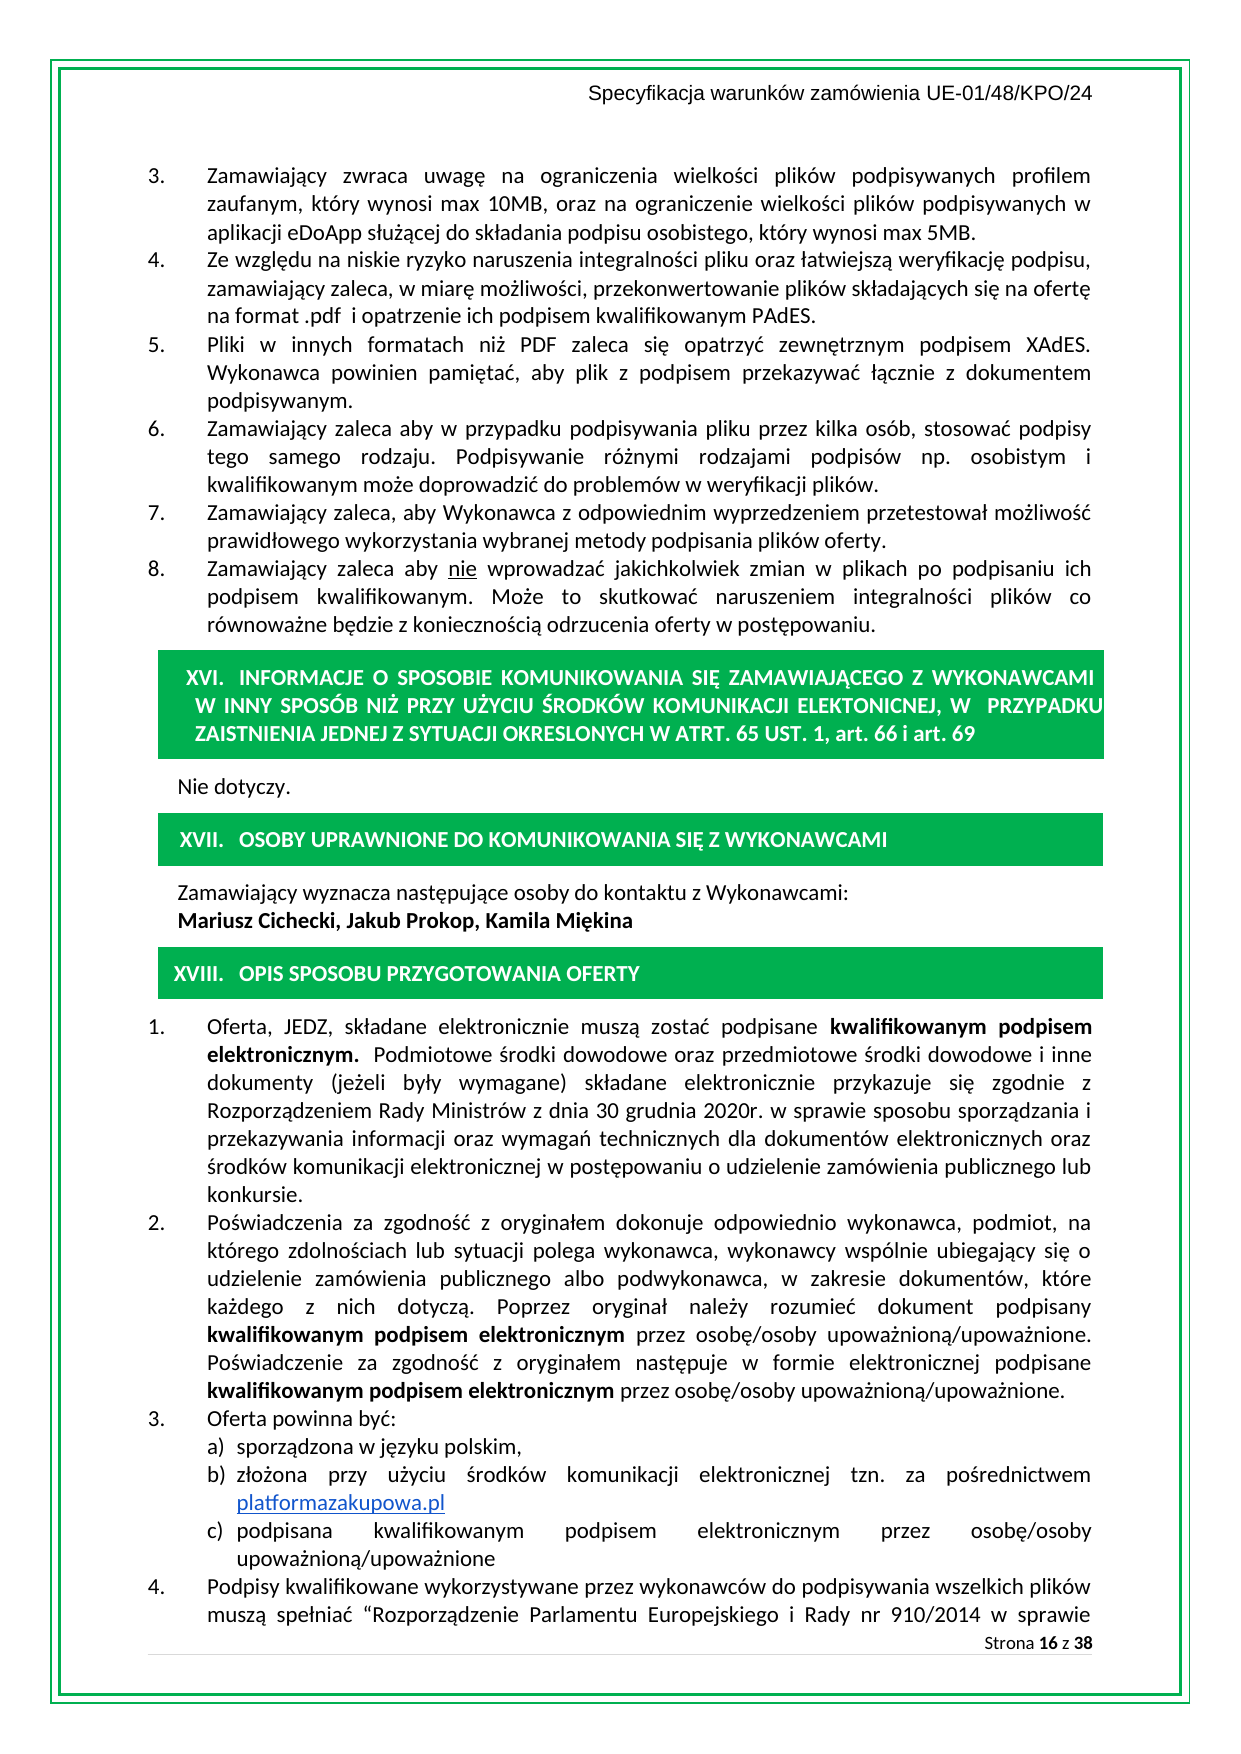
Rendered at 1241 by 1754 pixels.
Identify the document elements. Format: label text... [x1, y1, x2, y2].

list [148, 1572, 1092, 1628]
list Pliki w innych formatach niż PDF zaleca się opatrzyć zewnętrznym podpisem XAdES. Wykonawca powinien pamiętać, aby plik z podpisem przekazywać łącznie z dokumentem podpisywanym. [148, 330, 1092, 414]
list Oferta powinna być: [148, 1404, 1092, 1432]
text Nie dotyczy. [177, 772, 1092, 800]
table_header INFORMACJE O SPOSOBIE KOMUNIKOWANIA SIĘ ZAMAWIAJĄCEGO Z WYKONAWCAMI W INNY SPOSÓB NIŻ PRZY UŻYCIU ŚRODKÓW KOMUNIKACJI ELEKTONICNEJ, W PRZYPADKU ZAISTNIENIA JEDNEJ Z SYTUACJI OKRESLONYCH W ATRT. 65 UST. 1, art. 66 i art. 69 [158, 650, 1104, 759]
list Zamawiający zaleca aby w przypadku podpisywania pliku przez kilka osób, stosować podpisy tego samego rodzaju. Podpisywanie różnymi rodzajami podpisów np. osobistym i kwalifikowanym może doprowadzić do problemów w weryfikacji plików. [148, 414, 1092, 498]
list Zamawiający zaleca aby nie wprowadzać jakichkolwiek zmian w plikach po podpisaniu ich podpisem kwalifikowanym. Może to skutkować naruszeniem integralności plików co równoważne będzie z koniecznością odrzucenia oferty w postępowaniu. [148, 554, 1092, 638]
table_header OSOBY UPRAWNIONE DO KOMUNIKOWANIA SIĘ Z WYKONAWCAMI [158, 813, 1103, 866]
list podpisana kwalifikowanym podpisem elektronicznym przez osobę/osoby upoważnioną/upoważnione [207, 1516, 1092, 1572]
table_header OPIS SPOSOBU PRZYGOTOWANIA OFERTY [158, 947, 1103, 999]
list sporządzona w języku polskim, [207, 1432, 1092, 1460]
list Poświadczenia za zgodność z oryginałem dokonuje odpowiednio wykonawca, podmiot, na którego zdolnościach lub sytuacji polega wykonawca, wykonawcy wspólnie ubiegający się o udzielenie zamówienia publicznego albo podwykonawca, w zakresie dokumentów, które każdego z nich dotyczą. Poprzez oryginał należy rozumieć dokument podpisany kwalifikowanym podpisem elektronicznym przez osobę/osoby upoważnioną/upoważnione. Poświadczenie za zgodność z oryginałem następuje w formie elektronicznej podpisane kwalifikowanym podpisem elektronicznym przez osobę/osoby upoważnioną/upoważnione. [148, 1208, 1092, 1404]
text Mariusz Cichecki, Jakub Prokop, Kamila Miękina [177, 906, 1092, 934]
list złożona przy użyciu środków komunikacji elektronicznej tzn. za pośrednictwem platformazakupowa.pl [207, 1460, 1092, 1516]
list Zamawiający zwraca uwagę na ograniczenia wielkości plików podpisywanych profilem zaufanym, który wynosi max 10MB, oraz na ograniczenie wielkości plików podpisywanych w aplikacji eDoApp służącej do składania podpisu osobistego, który wynosi max 5MB. [148, 162, 1092, 246]
list Oferta, JEDZ, składane elektronicznie muszą zostać podpisane kwalifikowanym podpisem elektronicznym. Podmiotowe środki dowodowe oraz przedmiotowe środki dowodowe i inne dokumenty (jeżeli były wymagane) składane elektronicznie przykazuje się zgodnie z Rozporządzeniem Rady Ministrów z dnia 30 grudnia 2020r. w sprawie sposobu sporządzania i przekazywania informacji oraz wymagań technicznych dla dokumentów elektronicznych oraz środków komunikacji elektronicznej w postępowaniu o udzielenie zamówienia publicznego lub konkursie. [148, 1012, 1092, 1208]
list Zamawiający zaleca, aby Wykonawca z odpowiednim wyprzedzeniem przetestował możliwość prawidłowego wykorzystania wybranej metody podpisania plików oferty. [148, 498, 1092, 554]
text Zamawiający wyznacza następujące osoby do kontaktu z Wykonawcami: [177, 878, 1092, 906]
list Ze względu na niskie ryzyko naruszenia integralności pliku oraz łatwiejszą weryfikację podpisu, zamawiający zaleca, w miarę możliwości, przekonwertowanie plików składających się na ofertę na format .pdf i opatrzenie ich podpisem kwalifikowanym PAdES. [148, 246, 1092, 330]
